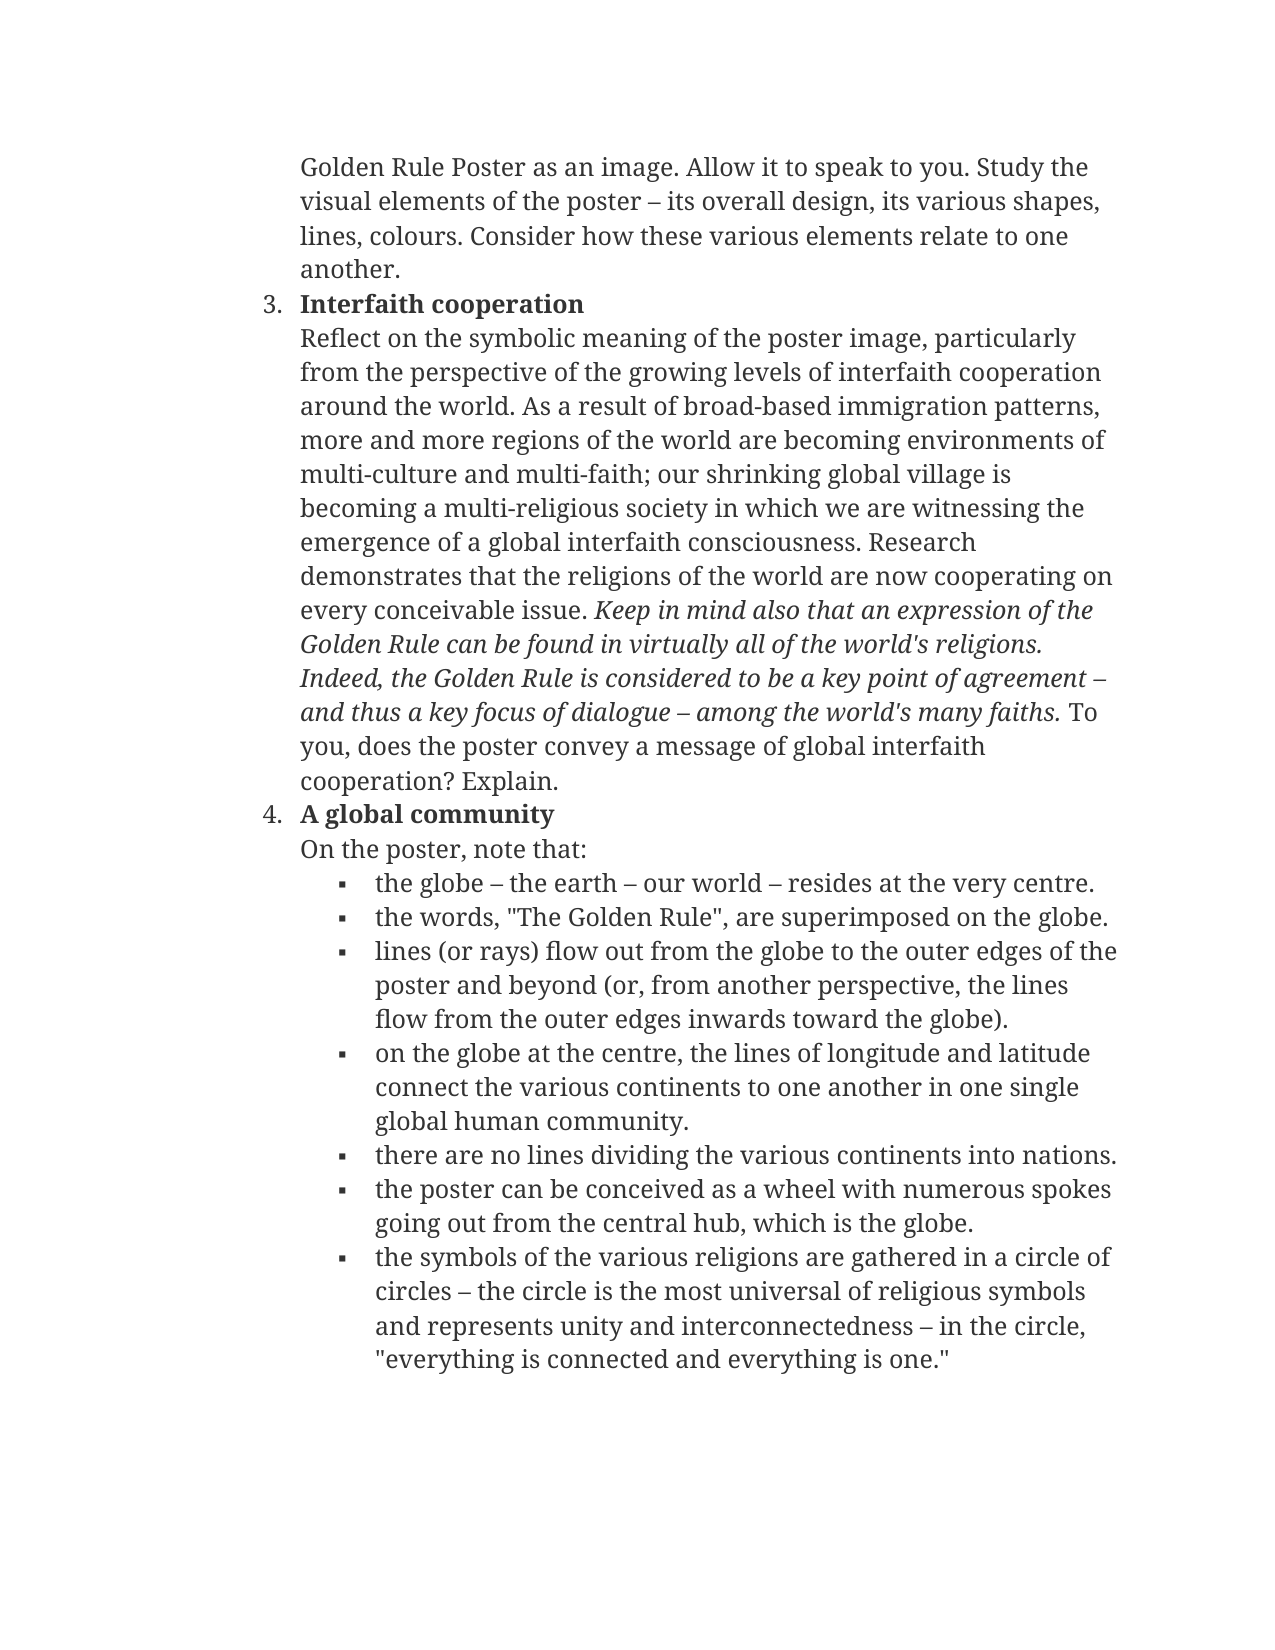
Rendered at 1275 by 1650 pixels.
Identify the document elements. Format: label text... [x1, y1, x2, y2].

list A global community On the poster, note that: [262, 797, 1125, 865]
list Interfaith cooperation Reflect on the symbolic meaning of the poster image, particularly from the perspective of the growing levels of interfaith cooperation around the world. As a result of broad-based immigration patterns, more and more regions of the world are becoming environments of multi-culture and multi-faith; our shrinking global village is becoming a multi-religious society in which we are witnessing the emergence of a global interfaith consciousness. Research demonstrates that the religions of the world are now cooperating on every conceivable issue. Keep in mind also that an expression of the Golden Rule can be found in virtually all of the world's religions. Indeed, the Golden Rule is considered to be a key point of agreement – and thus a key focus of dialogue – among the world's many faiths. To you, does the poster convey a message of global interfaith cooperation? Explain. [262, 286, 1125, 797]
list the poster can be conceived as a wheel with numerous spokes going out from the central hub, which is the globe. [337, 1172, 1125, 1240]
list the globe – the earth – our world – resides at the very centre. [337, 865, 1125, 899]
list lines (or rays) flow out from the globe to the outer edges of the poster and beyond (or, from another perspective, the lines flow from the outer edges inwards toward the globe). [337, 933, 1125, 1036]
list there are no lines dividing the various continents into nations. [337, 1138, 1125, 1172]
list the words, "The Golden Rule", are superimposed on the globe. [337, 899, 1125, 933]
list on the globe at the centre, the lines of longitude and latitude connect the various continents to one another in one single global human community. [337, 1036, 1125, 1138]
list the symbols of the various religions are gathered in a circle of circles – the circle is the most universal of religious symbols and represents unity and interconnectedness – in the circle, "everything is connected and everything is one." [337, 1240, 1125, 1376]
